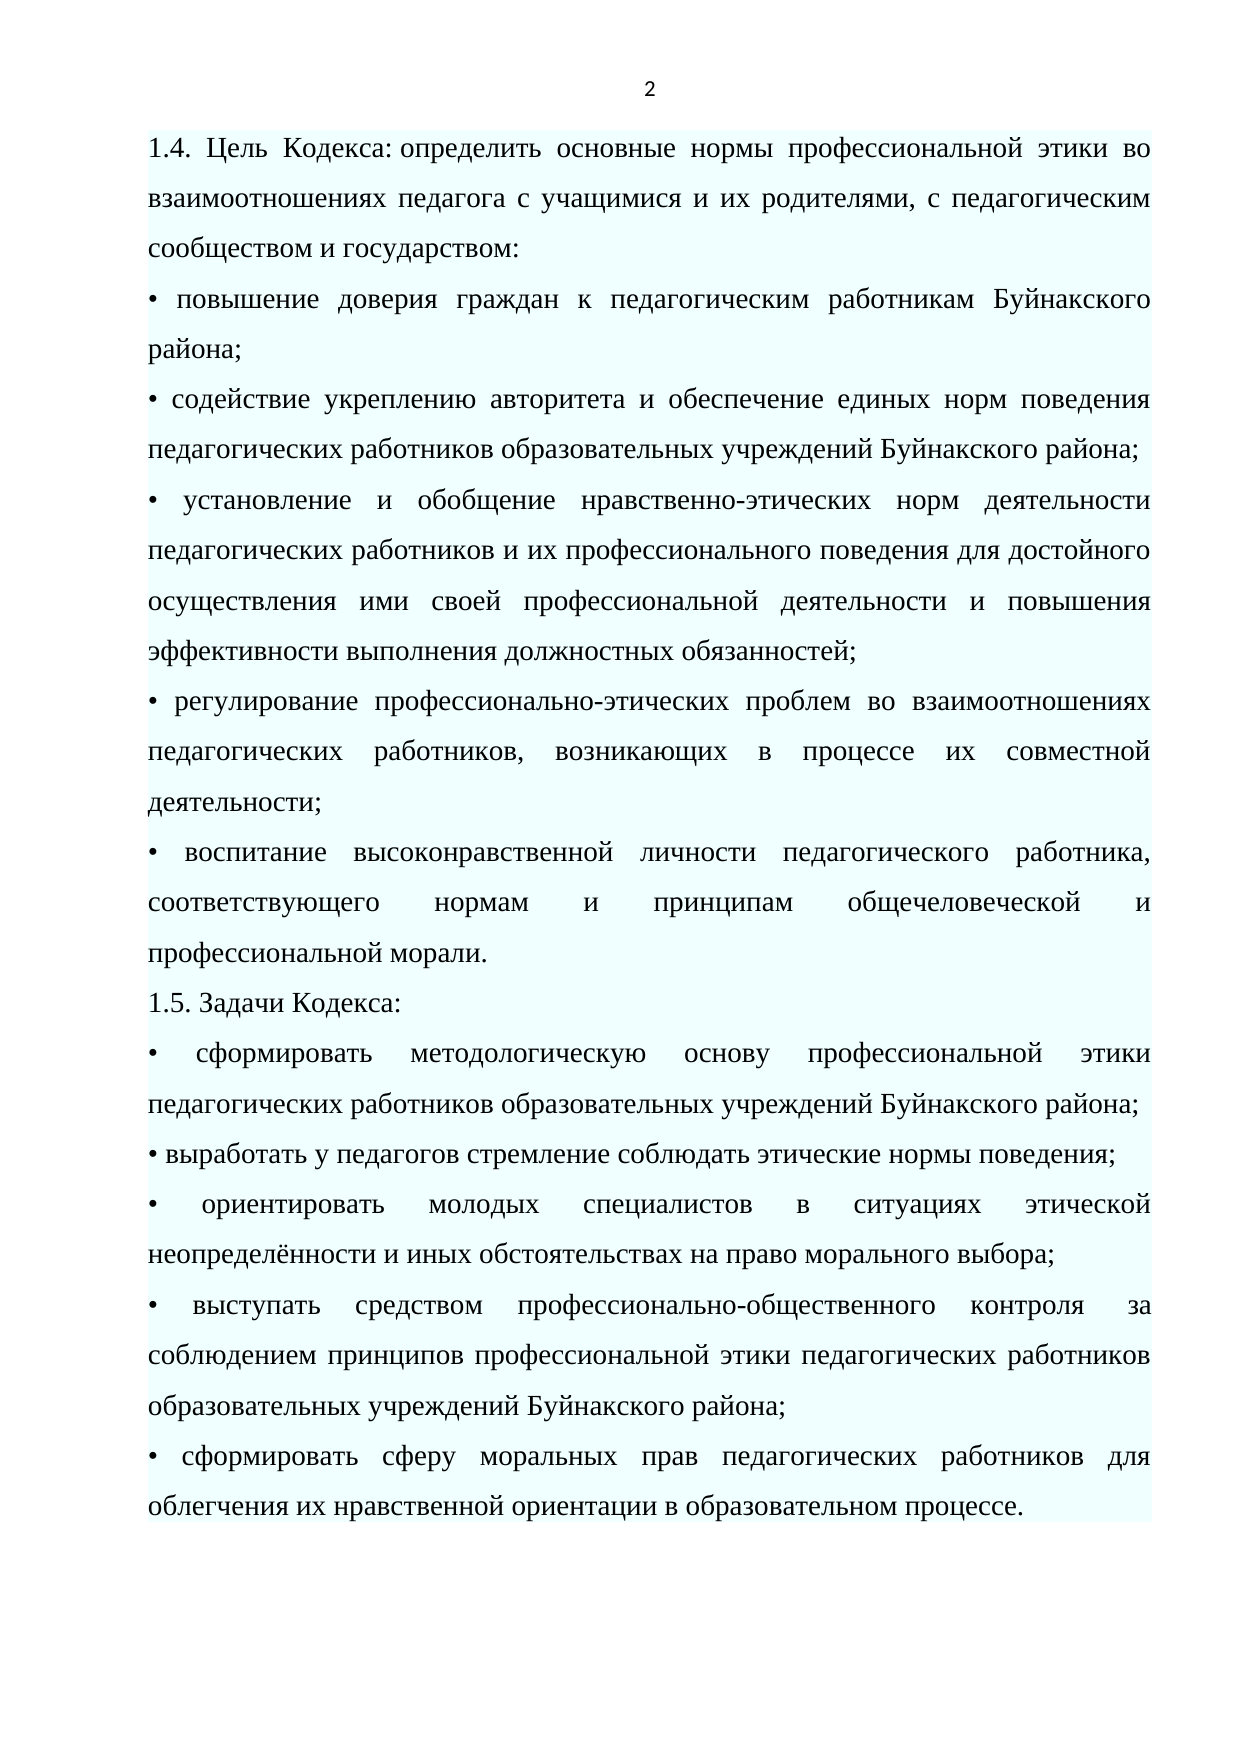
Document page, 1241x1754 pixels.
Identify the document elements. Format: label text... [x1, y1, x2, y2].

text • сформировать сферу моральных прав педагогических работников для облегчения их нравственной ориентации в образовательном процессе. [148, 1438, 1152, 1522]
text • сформировать методологическую основу профессиональной этики педагогических работников образовательных учреждений Буйнакского района; [148, 1035, 1152, 1119]
text 1.4. Цель Кодекса: определить основные нормы профессиональной этики во взаимоотношениях педагога с учащимися и их родителями, с педагогическим сообществом и государством: [148, 130, 1152, 264]
text • содействие укреплению авторитета и обеспечение единых норм поведения педагогических работников образовательных учреждений Буйнакского района; [148, 381, 1152, 465]
text • выработать у педагогов стремление соблюдать этические нормы поведения; [148, 1136, 1152, 1169]
text 1.5. Задачи Кодекса: [148, 985, 1152, 1019]
text • повышение доверия граждан к педагогическим работникам Буйнакского района; [148, 281, 1152, 364]
text • установление и обобщение нравственно-этических норм деятельности педагогических работников и их профессионального поведения для достойного осуществления ими своей профессиональной деятельности и повышения эффективности выполнения должностных обязанностей; [148, 482, 1152, 666]
text • воспитание высоконравственной личности педагогического работника, соответствующего нормам и принципам общечеловеческой и профессиональной морали. [148, 834, 1152, 968]
text • выступать средством профессионально-общественного контроля за соблюдением принципов профессиональной этики педагогических работников образовательных учреждений Буйнакского района; [148, 1287, 1152, 1421]
text • регулирование профессионально-этических проблем во взаимоотношениях педагогических работников, возникающих в процессе их совместной деятельности; [148, 683, 1152, 817]
text • ориентировать молодых специалистов в ситуациях этической неопределённости и иных обстоятельствах на право морального выбора; [148, 1186, 1152, 1270]
